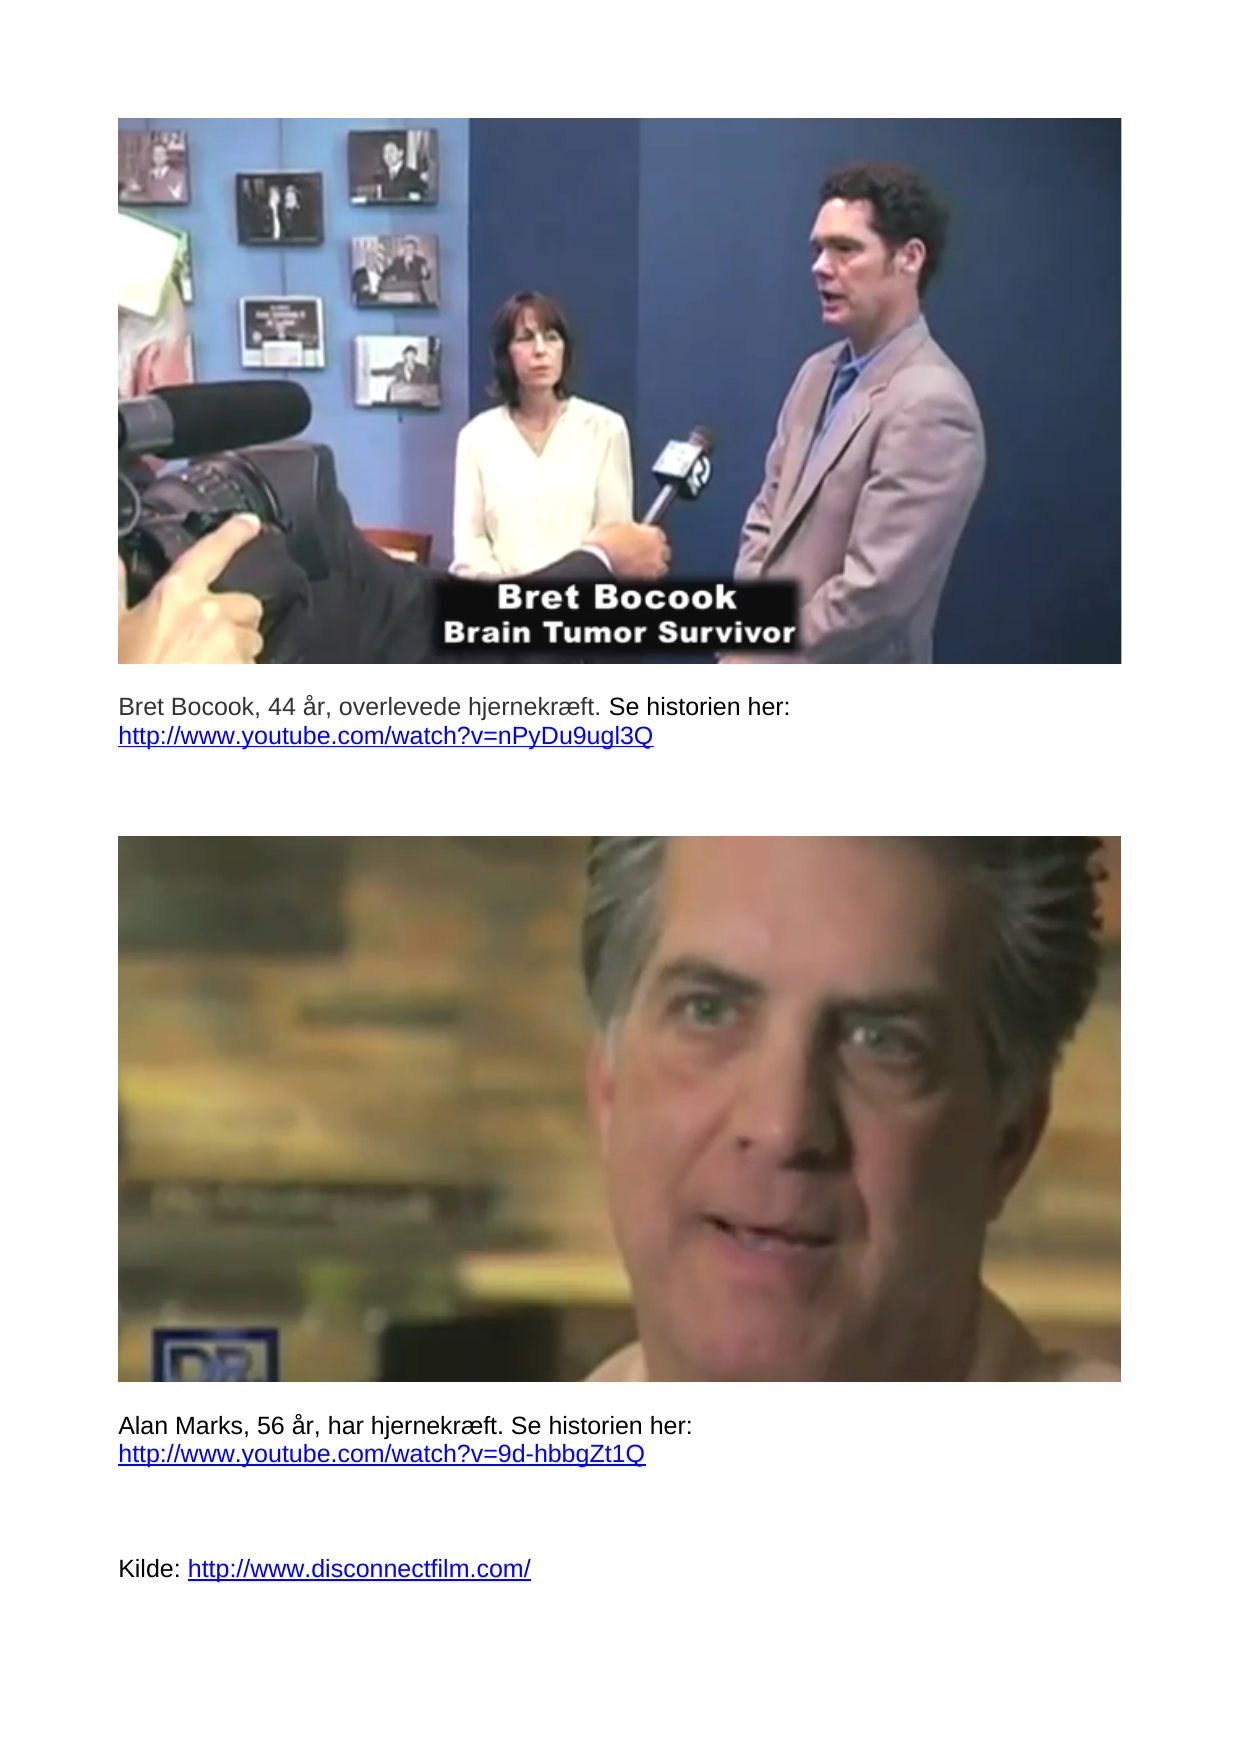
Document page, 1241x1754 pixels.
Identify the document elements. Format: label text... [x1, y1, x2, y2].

picture [118, 118, 1122, 664]
text Alan Marks, 56 år, har hjernekræft. Se historien her: [118, 1411, 1122, 1439]
text http://www.youtube.com/watch?v=nPyDu9ugl3Q [118, 721, 1122, 750]
picture [118, 836, 1121, 1382]
text Kilde: http://www.disconnectfilm.com/ [118, 1554, 1122, 1583]
text Bret Bocook, 44 år, overlevede hjernekræft. Se historien her: [118, 692, 1122, 721]
text http://www.youtube.com/watch?v=9d-hbbgZt1Q [118, 1439, 1122, 1468]
